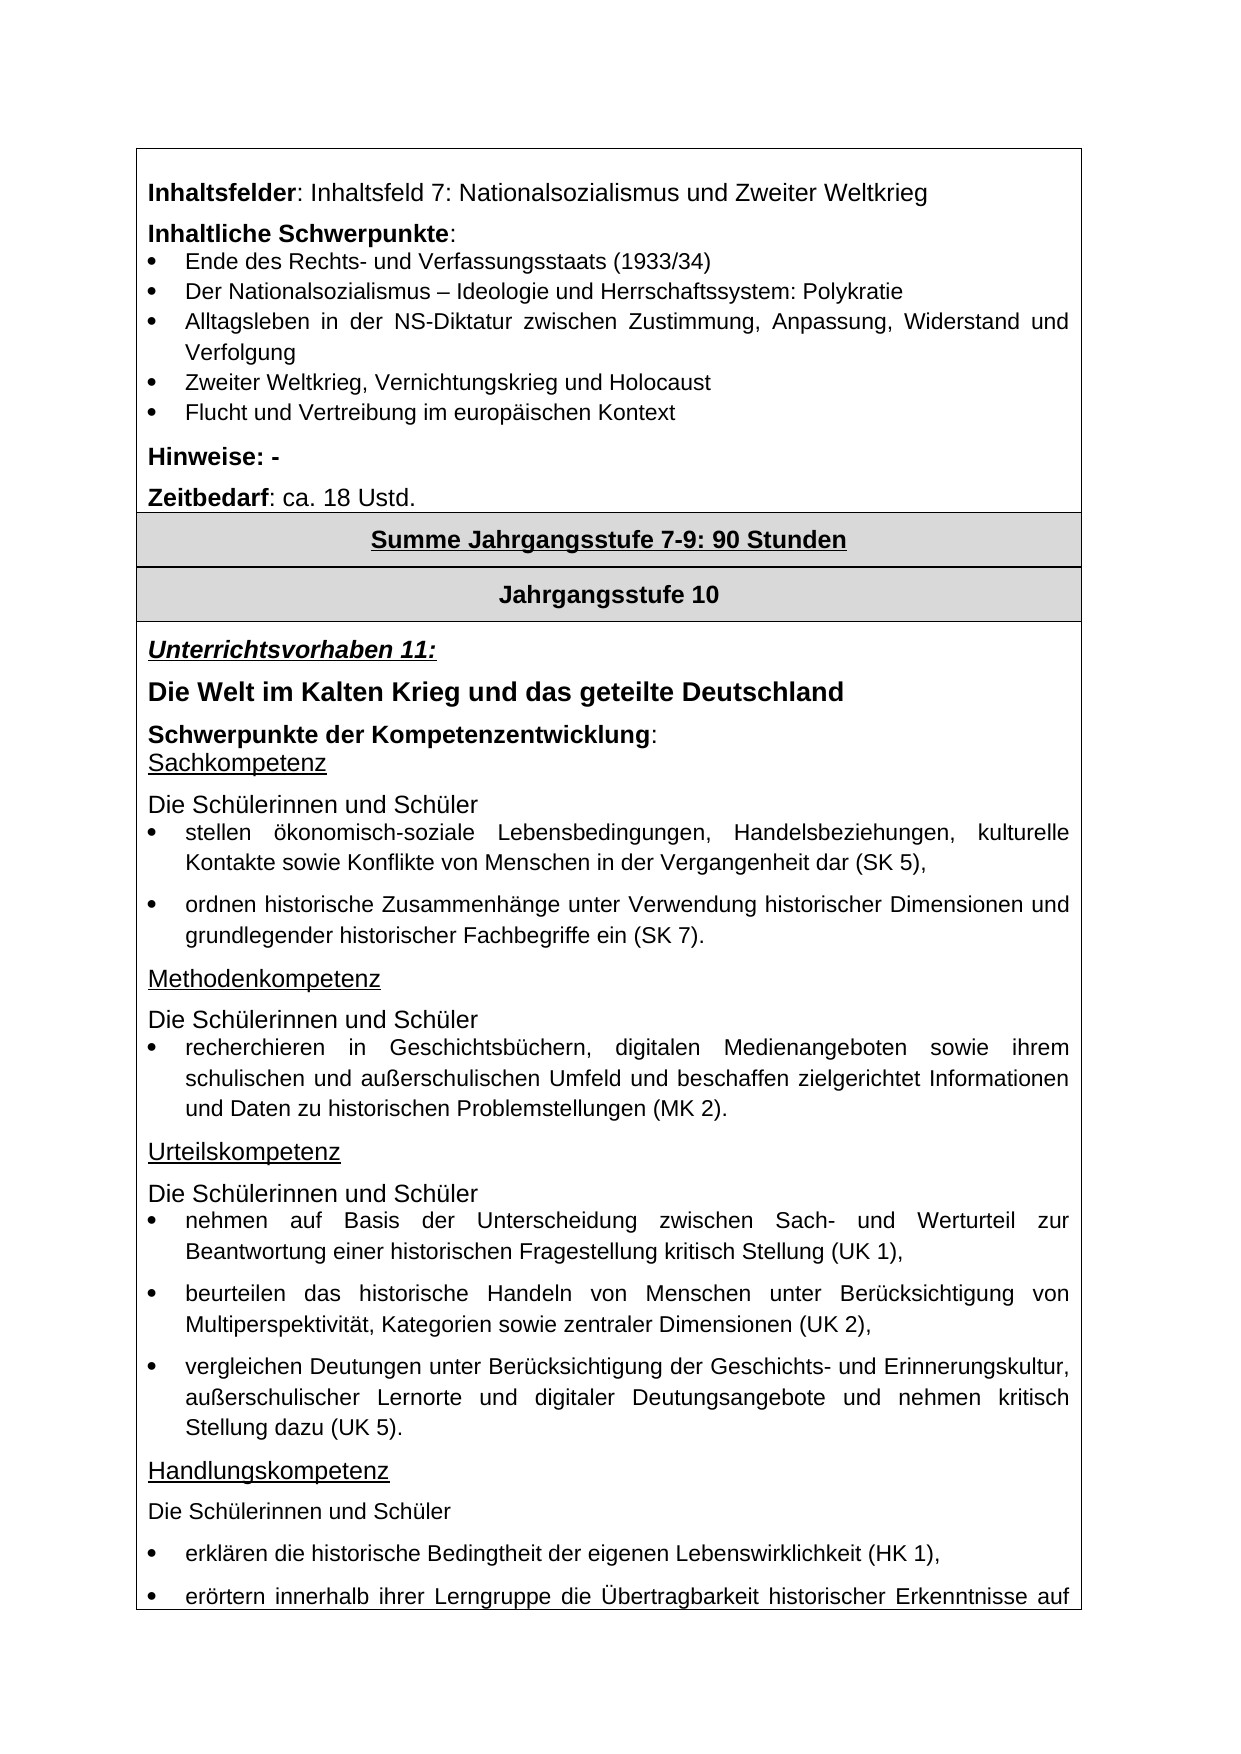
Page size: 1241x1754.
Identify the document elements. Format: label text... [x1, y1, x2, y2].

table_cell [137, 149, 1081, 512]
table_cell Jahrgangsstufe 10 [137, 568, 1081, 621]
table_cell Summe Jahrgangsstufe 7-9: 90 Stunden [137, 513, 1081, 566]
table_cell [137, 622, 1081, 1609]
